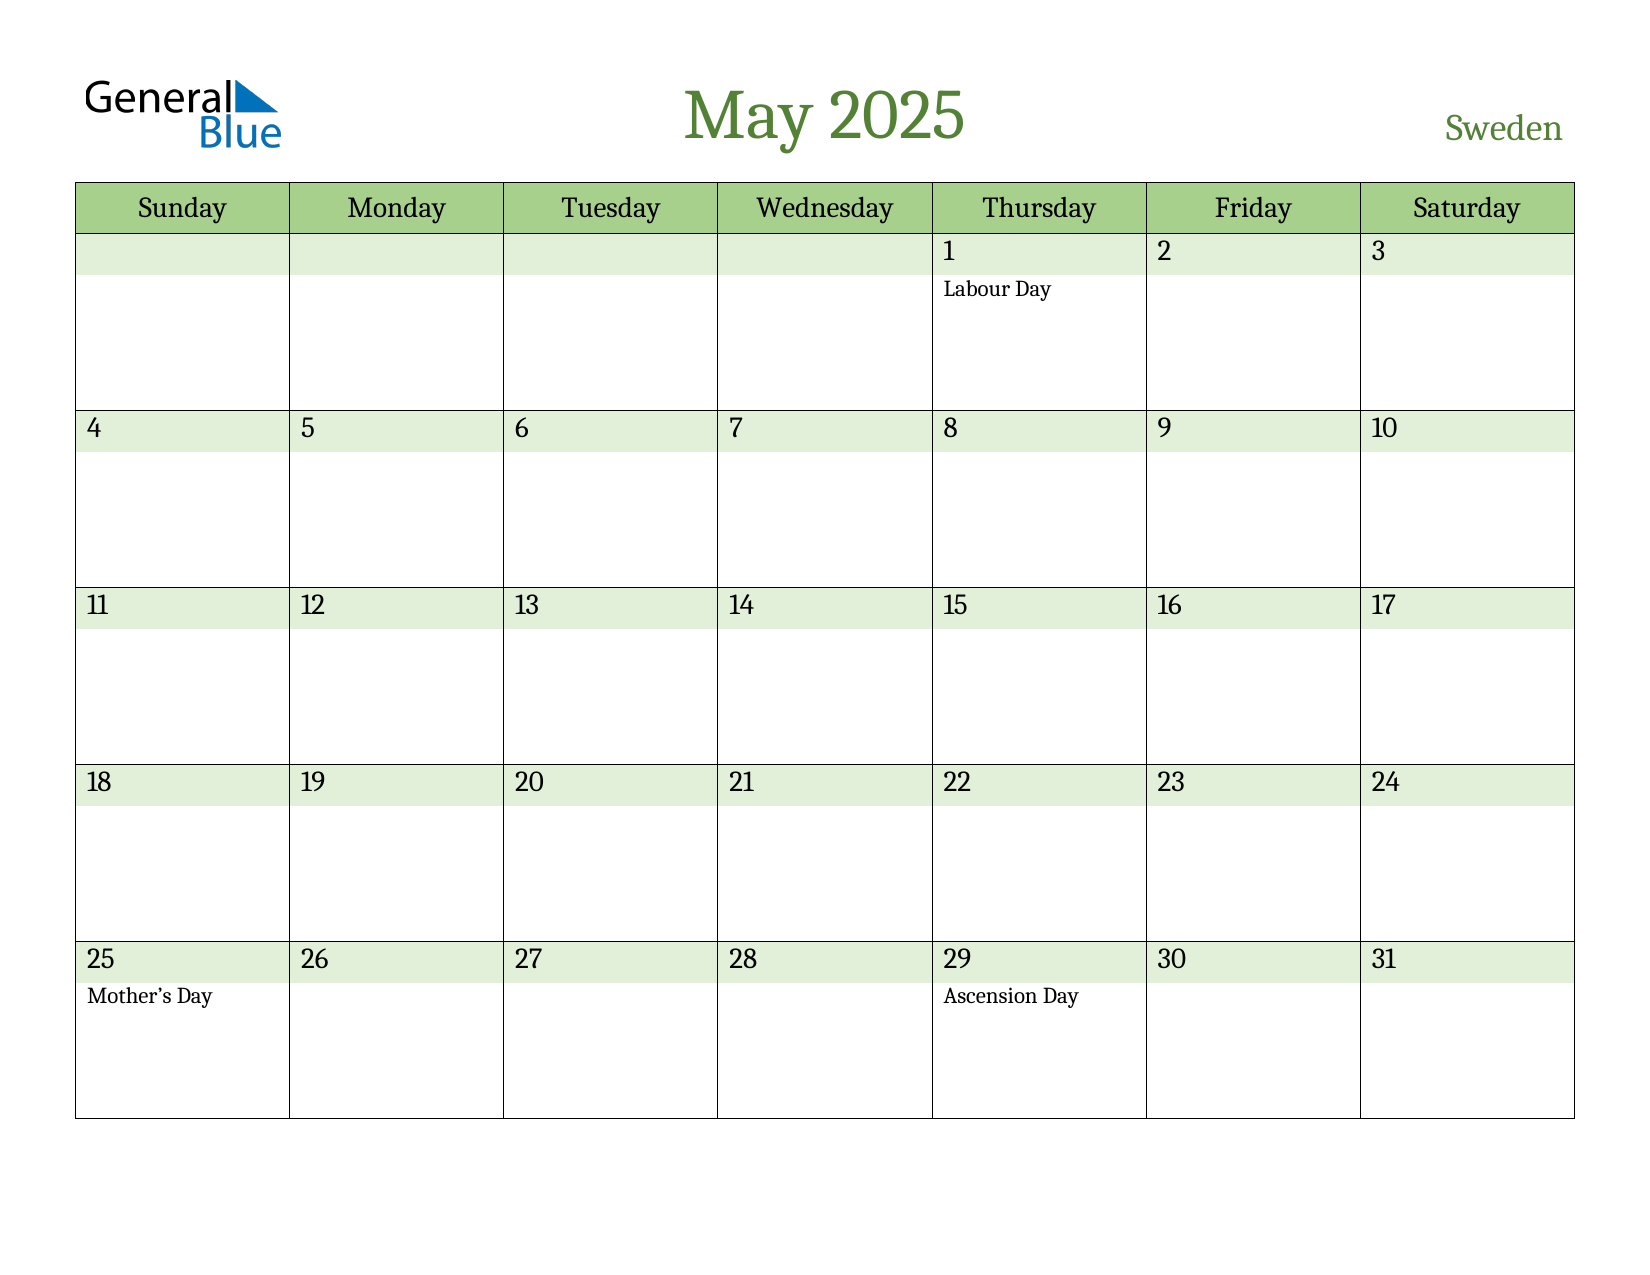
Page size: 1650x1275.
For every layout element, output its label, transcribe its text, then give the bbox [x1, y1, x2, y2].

table_cell [290, 983, 503, 1118]
table_cell [290, 806, 503, 941]
table_cell [718, 806, 932, 941]
table_cell [76, 452, 289, 587]
table_cell 14 [718, 588, 932, 629]
table_cell [1361, 806, 1574, 941]
table_cell 11 [76, 588, 289, 629]
table_cell 8 [933, 411, 1146, 452]
table_cell Mother’s Day [76, 983, 289, 1118]
table_cell [1361, 983, 1574, 1118]
table_cell [290, 275, 503, 410]
table_cell 26 [290, 942, 503, 983]
table_cell 17 [1361, 588, 1574, 629]
table_cell 15 [933, 588, 1146, 629]
table_cell 5 [290, 411, 503, 452]
table_cell 19 [290, 765, 503, 806]
table_cell 13 [504, 588, 717, 629]
table_cell 1 [933, 234, 1146, 275]
table_cell 6 [504, 411, 717, 452]
table_cell 21 [718, 765, 932, 806]
table_cell [504, 452, 717, 587]
table_header May 2025 [504, 75, 1146, 182]
table_cell 12 [290, 588, 503, 629]
table_cell [76, 806, 289, 941]
table_header Sweden [1146, 75, 1574, 182]
table_cell [1147, 452, 1360, 587]
table_cell 28 [718, 942, 932, 983]
picture [86, 80, 281, 148]
table_cell 24 [1361, 765, 1574, 806]
table_cell [718, 983, 932, 1118]
table_cell Friday [1147, 183, 1360, 233]
table_cell 31 [1361, 942, 1574, 983]
table_cell 3 [1361, 234, 1574, 275]
table_cell 30 [1147, 942, 1360, 983]
table_cell [504, 806, 717, 941]
table_cell [933, 452, 1146, 587]
table_cell [718, 275, 932, 410]
table_cell 20 [504, 765, 717, 806]
table_cell 2 [1147, 234, 1360, 275]
table_cell 10 [1361, 411, 1574, 452]
table_cell [290, 629, 503, 764]
table_cell 18 [76, 765, 289, 806]
table_cell [504, 629, 717, 764]
table_cell [504, 983, 717, 1118]
table_cell 16 [1147, 588, 1360, 629]
table_cell [1361, 275, 1574, 410]
table_cell [1147, 275, 1360, 410]
table_cell Saturday [1361, 183, 1574, 233]
table_cell [1147, 983, 1360, 1118]
table_cell [504, 275, 717, 410]
table_cell [933, 806, 1146, 941]
table_cell [1147, 629, 1360, 764]
table_cell [76, 234, 289, 275]
table_cell Tuesday [504, 183, 717, 233]
table_cell 7 [718, 411, 932, 452]
table_cell Wednesday [718, 183, 932, 233]
table_cell 9 [1147, 411, 1360, 452]
table_cell Labour Day [933, 275, 1146, 410]
table_cell 29 [933, 942, 1146, 983]
table_cell [504, 234, 717, 275]
table_cell [1361, 629, 1574, 764]
table_cell 4 [76, 411, 289, 452]
table_cell Ascension Day [933, 983, 1146, 1118]
table_cell [718, 452, 932, 587]
table_cell 23 [1147, 765, 1360, 806]
table_cell [1147, 806, 1360, 941]
table_cell [718, 234, 932, 275]
table_cell [76, 275, 289, 410]
table_cell [76, 629, 289, 764]
table_cell [933, 629, 1146, 764]
table_cell 25 [76, 942, 289, 983]
table_cell Thursday [933, 183, 1146, 233]
table_cell [290, 452, 503, 587]
table_cell [290, 234, 503, 275]
table_cell 27 [504, 942, 717, 983]
table_cell Sunday [76, 183, 289, 233]
table_cell 22 [933, 765, 1146, 806]
table_header [76, 75, 503, 182]
table_cell Monday [290, 183, 503, 233]
table_cell [718, 629, 932, 764]
table_cell [1361, 452, 1574, 587]
